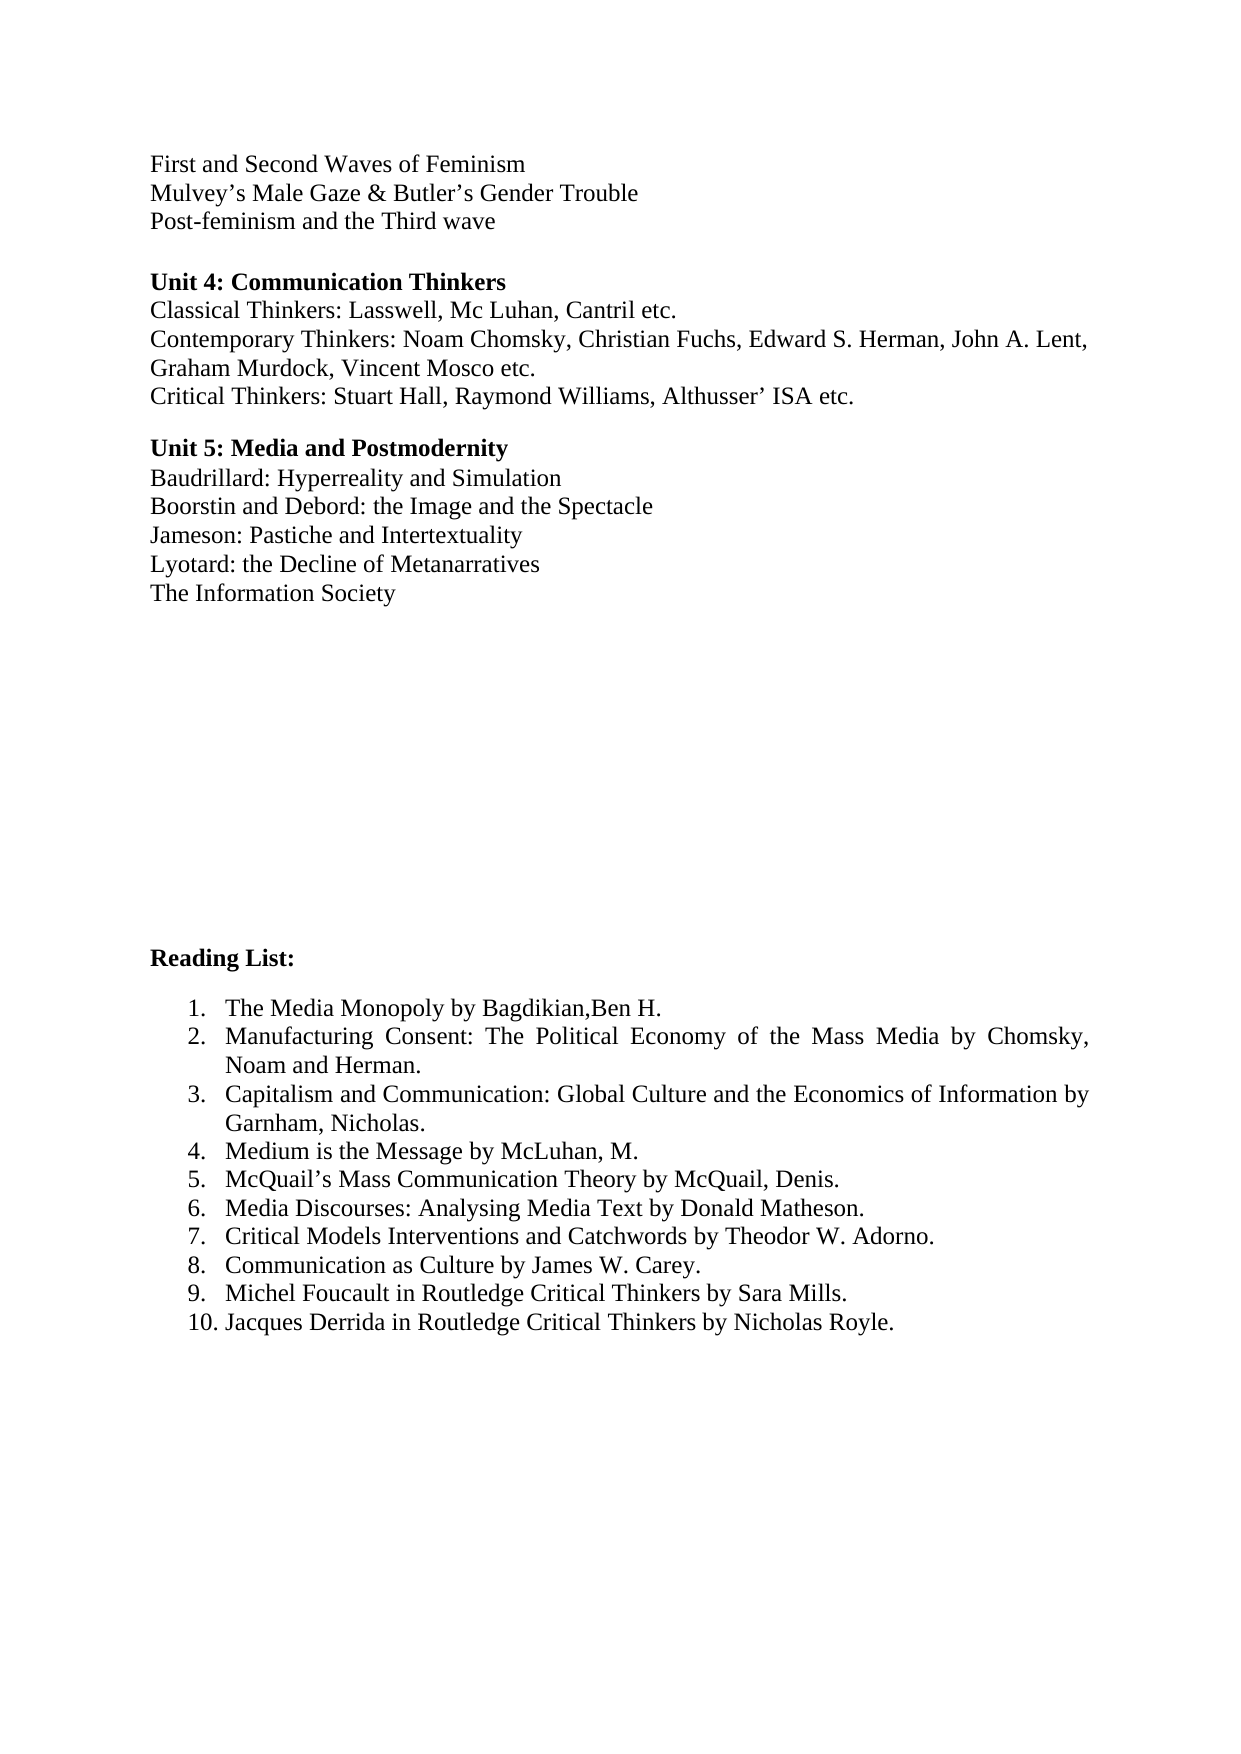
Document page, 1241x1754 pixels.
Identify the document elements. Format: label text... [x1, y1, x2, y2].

text Boorstin and Debord: the Image and the Spectacle [150, 491, 1090, 520]
list Jacques Derrida in Routledge Critical Thinkers by Nicholas Royle. [187, 1307, 1090, 1336]
list The Media Monopoly by Bagdikian,Ben H. [187, 993, 1090, 1022]
list Critical Models Interventions and Catchwords by Theodor W. Adorno. [187, 1222, 1090, 1250]
text Mulvey’s Male Gaze & Butler’s Gender Trouble [150, 178, 1090, 207]
text Lyotard: the Decline of Metanarratives [150, 549, 1090, 578]
list McQuail’s Mass Communication Theory by McQuail, Denis. [187, 1165, 1090, 1193]
text Baudrillard: Hyperreality and Simulation [150, 463, 1090, 491]
text Classical Thinkers: Lasswell, Mc Luhan, Cantril etc. [150, 296, 1090, 324]
list Medium is the Message by McLuhan, M. [187, 1137, 1090, 1165]
list Capitalism and Communication: Global Culture and the Economics of Information by Garnham, Nicholas. [187, 1079, 1090, 1137]
list Media Discourses: Analysing Media Text by Donald Matheson. [187, 1193, 1090, 1222]
text The Information Society [150, 578, 1090, 606]
text Critical Thinkers: Stuart Hall, Raymond Williams, Althusser’ ISA etc. [150, 381, 1090, 410]
text Reading List: [150, 943, 1090, 972]
text Jameson: Pastiche and Intertextuality [150, 520, 1090, 549]
list Manufacturing Consent: The Political Economy of the Mass Media by Chomsky, Noam and Herman. [187, 1022, 1090, 1079]
text Post-feminism and the Third wave [150, 207, 1090, 235]
text Unit 5: Media and Postmodernity [150, 434, 1090, 463]
text Contemporary Thinkers: Noam Chomsky, Christian Fuchs, Edward S. Herman, John A. Lent, Graham Murdock, Vincent Mosco etc. [150, 324, 1090, 381]
list Communication as Culture by James W. Carey. [187, 1250, 1090, 1279]
text Unit 4: Communication Thinkers [150, 267, 1090, 296]
text First and Second Waves of Feminism [150, 150, 1090, 178]
list Michel Foucault in Routledge Critical Thinkers by Sara Mills. [187, 1279, 1090, 1307]
